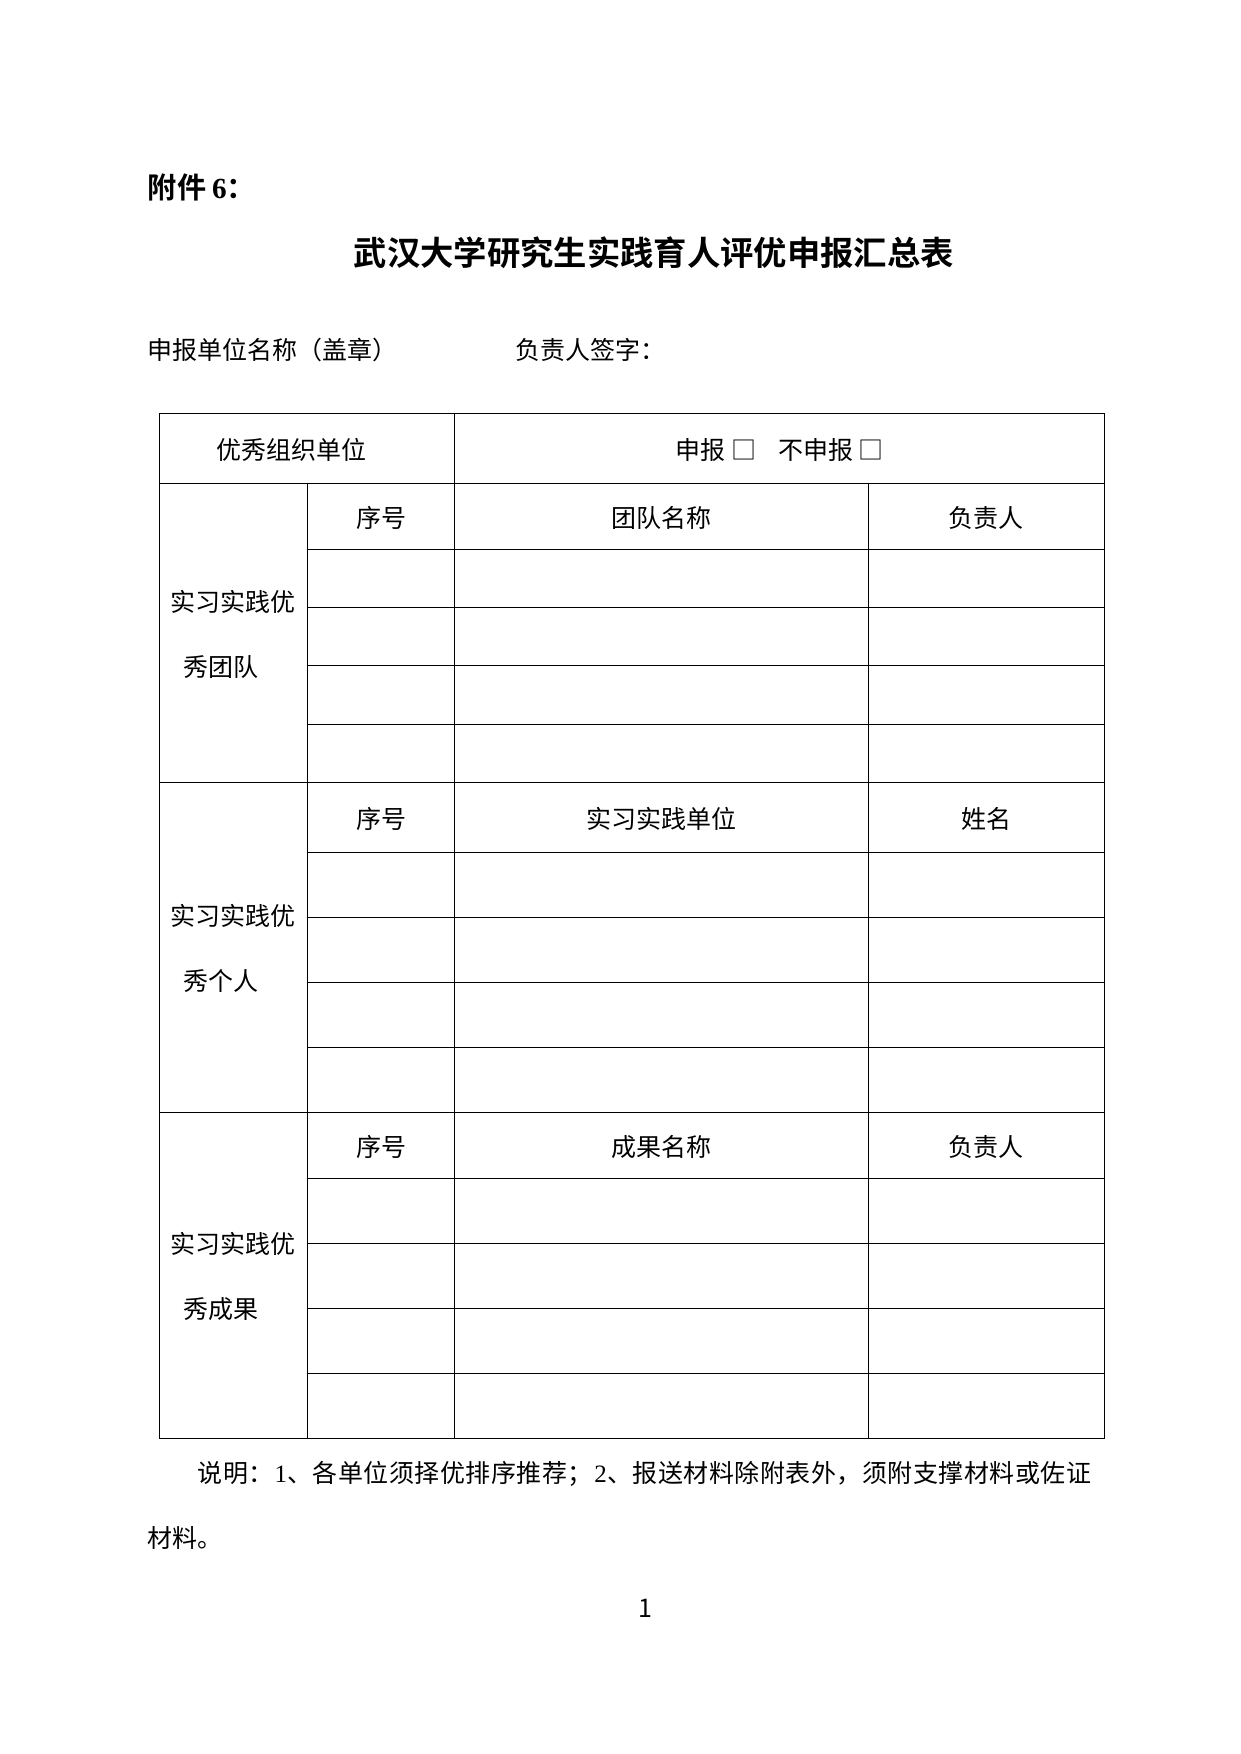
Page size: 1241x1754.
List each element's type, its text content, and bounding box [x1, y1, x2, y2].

table_cell [308, 550, 454, 607]
table_cell 实习实践优秀团队 [160, 484, 307, 782]
table_cell [455, 666, 868, 723]
table_cell 序号 [308, 783, 454, 852]
table_cell [308, 725, 454, 782]
table_cell [308, 608, 454, 665]
table_cell [869, 1179, 1104, 1243]
table_cell [308, 1309, 454, 1373]
table_cell [308, 1244, 454, 1308]
table_cell 成果名称 [455, 1113, 868, 1178]
table_cell [455, 853, 868, 917]
table_cell [308, 983, 454, 1047]
table_cell [455, 1244, 868, 1308]
table_cell 负责人 [869, 1113, 1104, 1178]
table_cell 序号 [308, 484, 454, 549]
table_cell [308, 666, 454, 723]
text 说明：1、各单位须择优排序推荐；2、报送材料除附表外，须附支撑材料或佐证材料。 [148, 1439, 1093, 1569]
table_header 申报 □ 不申报 □ [455, 414, 1104, 483]
text 附件6： [148, 153, 1093, 218]
table_cell [869, 666, 1104, 723]
table_cell 实习实践单位 [455, 783, 868, 852]
table_cell [455, 1179, 868, 1243]
table_cell [308, 1179, 454, 1243]
table_cell 团队名称 [455, 484, 868, 549]
table_cell [869, 918, 1104, 982]
table_cell [869, 550, 1104, 607]
table_cell [455, 725, 868, 782]
table_cell [455, 550, 868, 607]
table_cell [455, 608, 868, 665]
table_cell 姓名 [869, 783, 1104, 852]
table_cell 负责人 [869, 484, 1104, 549]
table_cell [455, 918, 868, 982]
table_cell [869, 1374, 1104, 1438]
table_cell [308, 1374, 454, 1438]
table_cell [455, 983, 868, 1047]
table_cell [869, 1048, 1104, 1112]
table_cell [869, 853, 1104, 917]
table_cell [455, 1048, 868, 1112]
table_cell [455, 1374, 868, 1438]
text 武汉大学研究生实践育人评优申报汇总表 [148, 218, 1093, 283]
table_cell 实习实践优秀成果 [160, 1113, 307, 1438]
table_cell [455, 1309, 868, 1373]
table_cell [308, 853, 454, 917]
table_cell [308, 1048, 454, 1112]
table_cell [308, 918, 454, 982]
table_cell [869, 608, 1104, 665]
table_cell [869, 983, 1104, 1047]
table_cell [869, 1309, 1104, 1373]
table_cell [869, 1244, 1104, 1308]
table_cell [869, 725, 1104, 782]
table_header 优秀组织单位 [160, 414, 454, 483]
text 申报单位名称（盖章） 负责人签字： [148, 316, 1093, 381]
table_cell 序号 [308, 1113, 454, 1178]
table_cell 实习实践优秀个人 [160, 783, 307, 1112]
